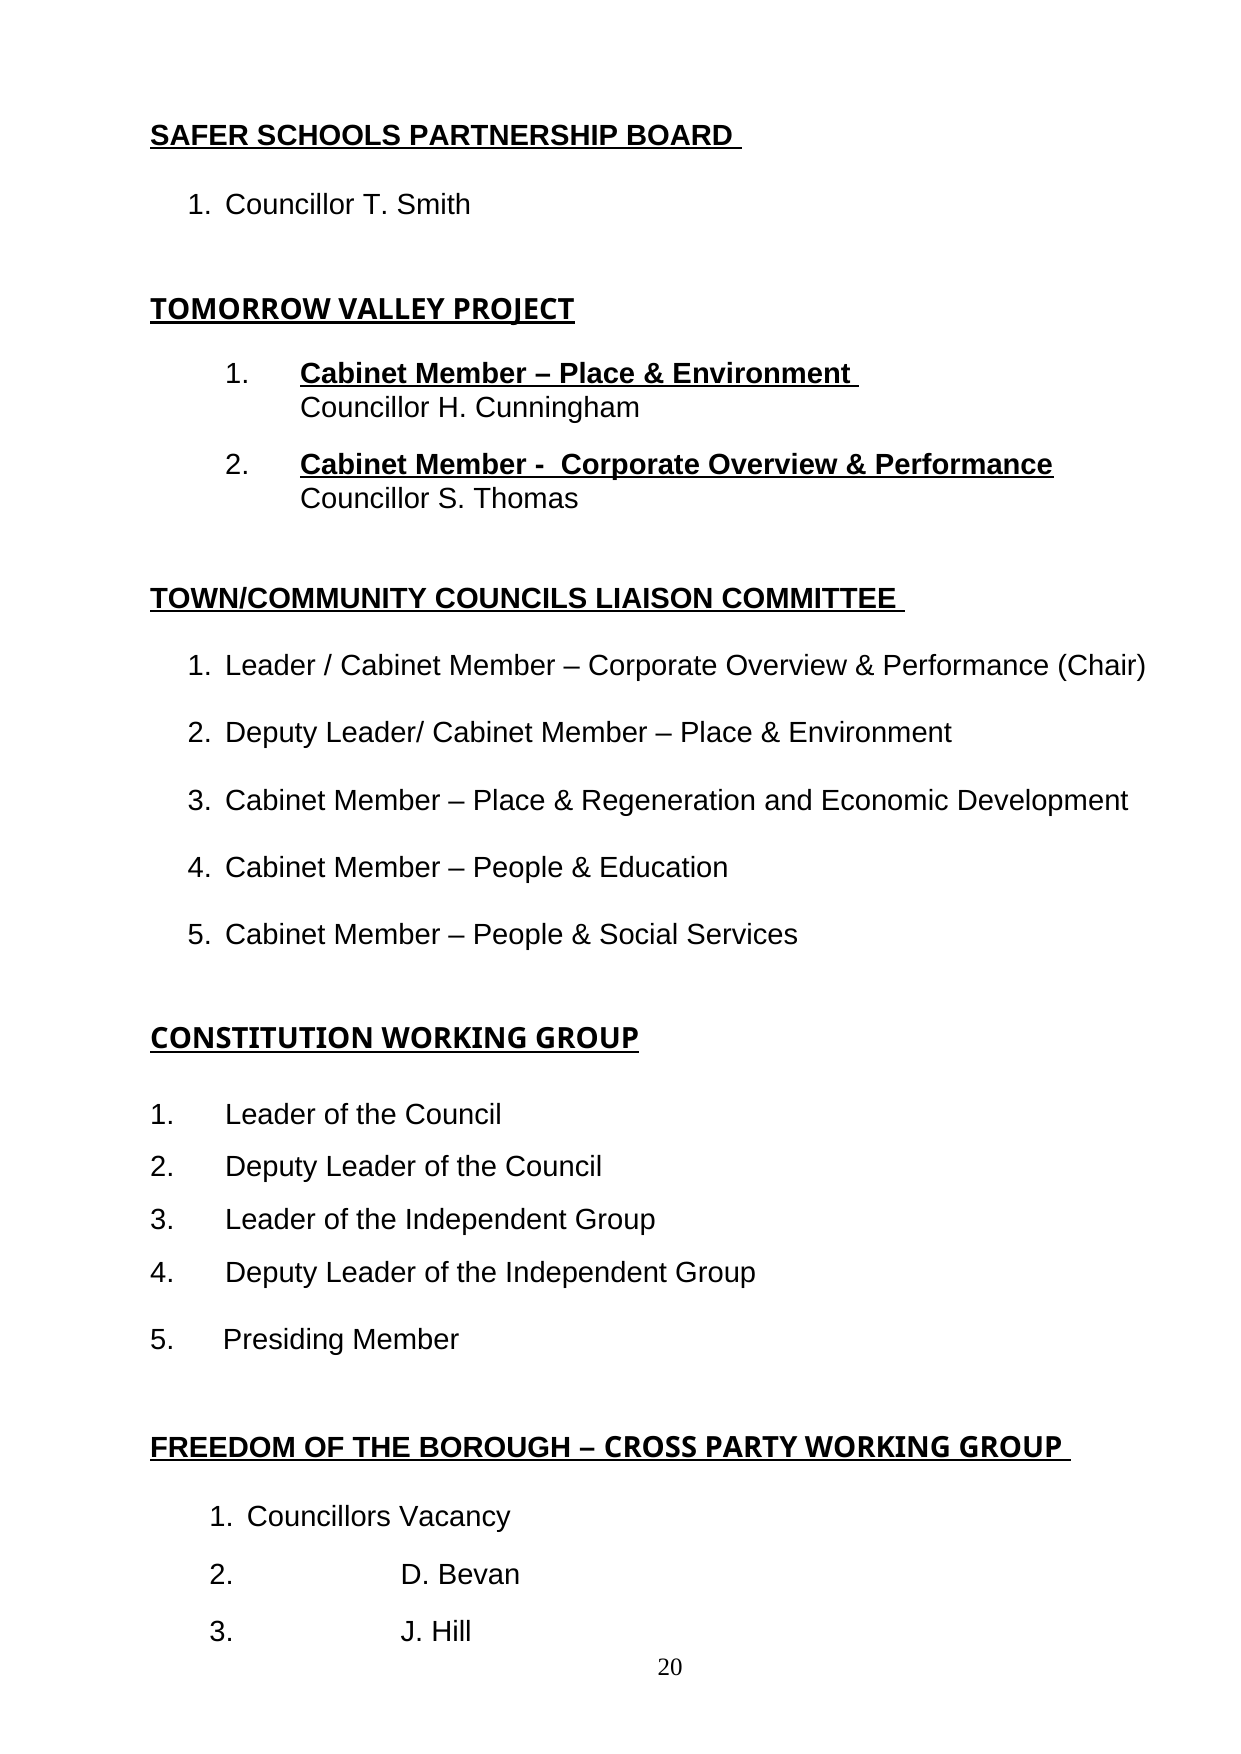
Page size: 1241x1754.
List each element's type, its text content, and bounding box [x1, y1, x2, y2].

list Cabinet Member – People & Education [187, 849, 1152, 883]
list Cabinet Member – People & Social Services [187, 917, 1152, 950]
text 2. Cabinet Member - Corporate Overview & Performance [150, 447, 1152, 481]
list Cabinet Member – Place & Regeneration and Economic Development [187, 782, 1152, 816]
text FREEDOM OF THE BOROUGH – Cross Party Working Group [150, 1426, 1152, 1466]
text Constitution working group [150, 1017, 1152, 1057]
text Tomorrow Valley Project [150, 288, 1152, 328]
text 4. Deputy Leader of the Independent Group [150, 1255, 1152, 1288]
text 1. Leader of the Council [150, 1097, 1152, 1130]
text TOWN/COMMUNITY COUNCILS LIAISON COMMITTEE [150, 581, 1152, 615]
list Leader / Cabinet Member – Corporate Overview & Performance (Chair) [187, 648, 1152, 682]
list Councillor T. Smith [187, 187, 1152, 221]
text Councillor S. Thomas [150, 481, 1152, 514]
list Councillors Vacancy [209, 1499, 1152, 1533]
text SAFER SCHOOLS PARTNERSHIP BOARD [150, 118, 1152, 152]
text Councillor H. Cunningham [225, 389, 1152, 423]
text 5. Presiding Member [150, 1322, 1152, 1355]
text 3. Leader of the Independent Group [150, 1202, 1152, 1236]
text 1. Cabinet Member – Place & Environment [150, 356, 1152, 389]
text 2. Deputy Leader of the Council [150, 1149, 1152, 1183]
subtitle Deputy Leader/ Cabinet Member – Place & Environment [187, 715, 1152, 749]
list D. Bevan [209, 1557, 1152, 1590]
list J. Hill [209, 1614, 1152, 1648]
